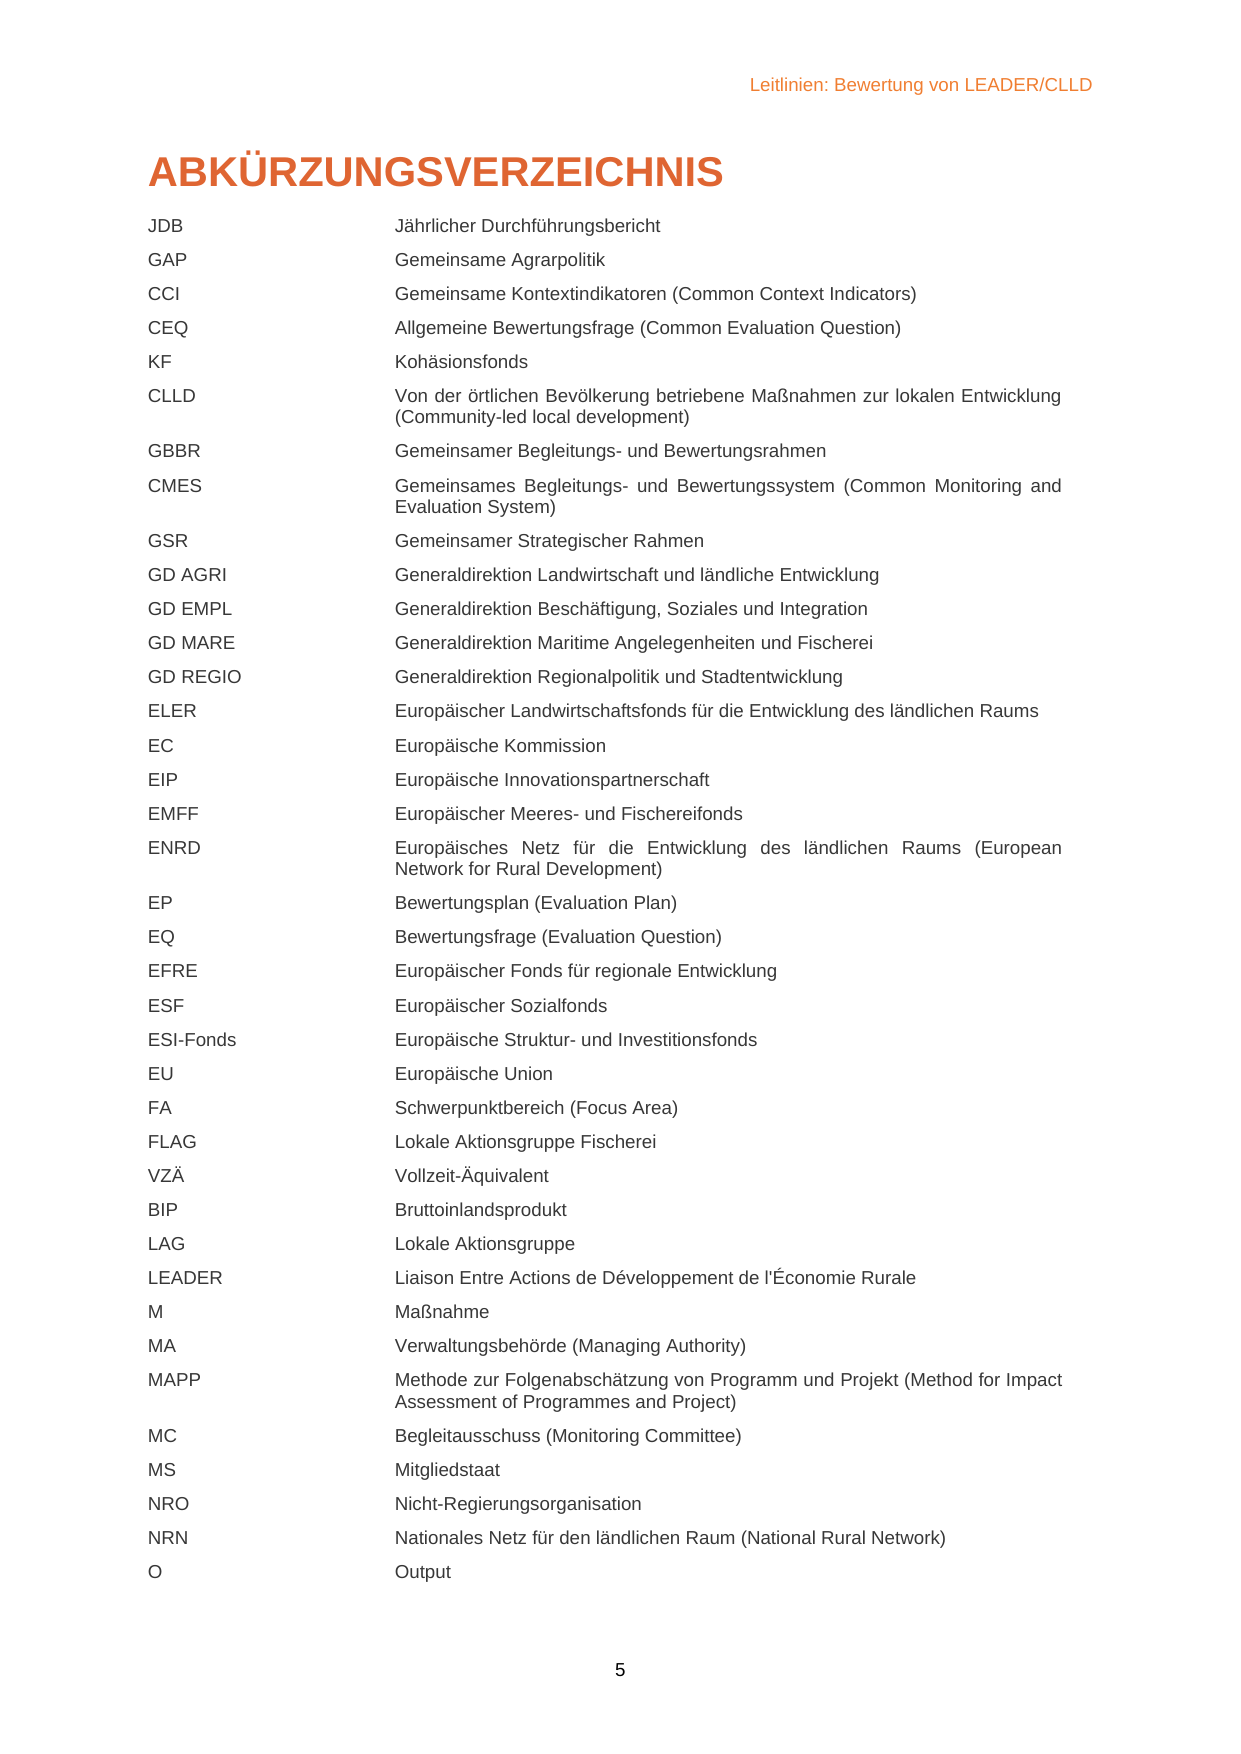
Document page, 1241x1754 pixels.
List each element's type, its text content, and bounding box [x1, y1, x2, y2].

table_cell Generaldirektion Regionalpolitik und Stadtentwicklung [383, 660, 1073, 694]
table_cell Vollzeit-Äquivalent [383, 1159, 1073, 1192]
table_cell MC [136, 1419, 383, 1452]
table_cell CCI [136, 276, 383, 310]
table_cell Europäische Kommission [383, 728, 1073, 762]
table_cell Generaldirektion Landwirtschaft und ländliche Entwicklung [383, 558, 1073, 592]
table_cell M [136, 1295, 383, 1329]
table_cell LEADER [136, 1261, 383, 1295]
table_cell GD EMPL [136, 592, 383, 626]
table_cell Nationales Netz für den ländlichen Raum (National Rural Network) [383, 1521, 1073, 1555]
table_cell Schwerpunktbereich (Focus Area) [383, 1090, 1073, 1124]
table_cell EFRE [136, 954, 383, 988]
table_header Jährlicher Durchführungsbericht [383, 208, 1073, 242]
table_cell Lokale Aktionsgruppe Fischerei [383, 1124, 1073, 1158]
text Abkürzungsverzeichnis [148, 148, 1092, 196]
table_cell GD AGRI [136, 558, 383, 592]
table_cell Generaldirektion Maritime Angelegenheiten und Fischerei [383, 626, 1073, 660]
table_cell Europäischer Fonds für regionale Entwicklung [383, 954, 1073, 988]
table_cell Gemeinsame Agrarpolitik [383, 242, 1073, 276]
table_cell EIP [136, 762, 383, 796]
table_cell Liaison Entre Actions de Développement de l'Économie Rurale [383, 1261, 1073, 1295]
table_cell FA [136, 1090, 383, 1124]
table_cell CMES [136, 468, 383, 524]
table_cell Europäische Union [383, 1056, 1073, 1090]
table_cell GD REGIO [136, 660, 383, 694]
table_cell GSR [136, 524, 383, 558]
table_cell GBBR [136, 434, 383, 468]
table_cell VZÄ [136, 1159, 383, 1192]
table_header JDB [136, 208, 383, 242]
table_cell Europäische Struktur- und Investitionsfonds [383, 1022, 1073, 1056]
table_cell Gemeinsames Begleitungs- und Bewertungssystem (Common Monitoring and Evaluation System) [383, 468, 1073, 524]
table_cell Allgemeine Bewertungsfrage (Common Evaluation Question) [383, 310, 1073, 344]
table_cell EMFF [136, 796, 383, 830]
table_cell BIP [136, 1193, 383, 1227]
table_cell Europäische Innovationspartnerschaft [383, 762, 1073, 796]
table_cell Gemeinsamer Begleitungs- und Bewertungsrahmen [383, 434, 1073, 468]
table_cell Methode zur Folgenabschätzung von Programm und Projekt (Method for Impact Assessment of Programmes and Project) [383, 1363, 1073, 1418]
table_cell GD MARE [136, 626, 383, 660]
table_cell Output [383, 1555, 1073, 1589]
table_cell Europäischer Sozialfonds [383, 988, 1073, 1022]
table_cell KF [136, 344, 383, 378]
table_cell ENRD [136, 830, 383, 886]
table_cell Europäischer Landwirtschaftsfonds für die Entwicklung des ländlichen Raums [383, 694, 1073, 728]
table_cell Nicht-Regierungsorganisation [383, 1487, 1073, 1521]
table_cell MS [136, 1453, 383, 1487]
table_cell Bruttoinlandsprodukt [383, 1193, 1073, 1227]
table_cell MAPP [136, 1363, 383, 1418]
table_cell Bewertungsplan (Evaluation Plan) [383, 886, 1073, 920]
table_cell EQ [136, 920, 383, 954]
table_cell EU [136, 1056, 383, 1090]
table_cell Von der örtlichen Bevölkerung betriebene Maßnahmen zur lokalen Entwicklung (Community-led local development) [383, 379, 1073, 434]
table_cell Bewertungsfrage (Evaluation Question) [383, 920, 1073, 954]
table_cell Generaldirektion Beschäftigung, Soziales und Integration [383, 592, 1073, 626]
table_cell ELER [136, 694, 383, 728]
table_cell EC [136, 728, 383, 762]
table_cell CEQ [136, 310, 383, 344]
table_cell Europäisches Netz für die Entwicklung des ländlichen Raums (European Network for Rural Development) [383, 830, 1073, 886]
table_cell Begleitausschuss (Monitoring Committee) [383, 1419, 1073, 1452]
table_cell Verwaltungsbehörde (Managing Authority) [383, 1329, 1073, 1363]
table_cell NRO [136, 1487, 383, 1521]
table_cell Gemeinsamer Strategischer Rahmen [383, 524, 1073, 558]
table_cell EP [136, 886, 383, 920]
table_cell MA [136, 1329, 383, 1363]
table_cell LAG [136, 1227, 383, 1261]
table_cell Mitgliedstaat [383, 1453, 1073, 1487]
table_cell ESF [136, 988, 383, 1022]
table_cell Gemeinsame Kontextindikatoren (Common Context Indicators) [383, 276, 1073, 310]
table_cell CLLD [136, 379, 383, 434]
table_cell Maßnahme [383, 1295, 1073, 1329]
table_cell Kohäsionsfonds [383, 344, 1073, 378]
table_cell ESI-Fonds [136, 1022, 383, 1056]
table_cell O [136, 1555, 383, 1589]
table_cell GAP [136, 242, 383, 276]
table_cell Lokale Aktionsgruppe [383, 1227, 1073, 1261]
table_cell Europäischer Meeres- und Fischereifonds [383, 796, 1073, 830]
table_cell FLAG [136, 1124, 383, 1158]
table_cell NRN [136, 1521, 383, 1555]
